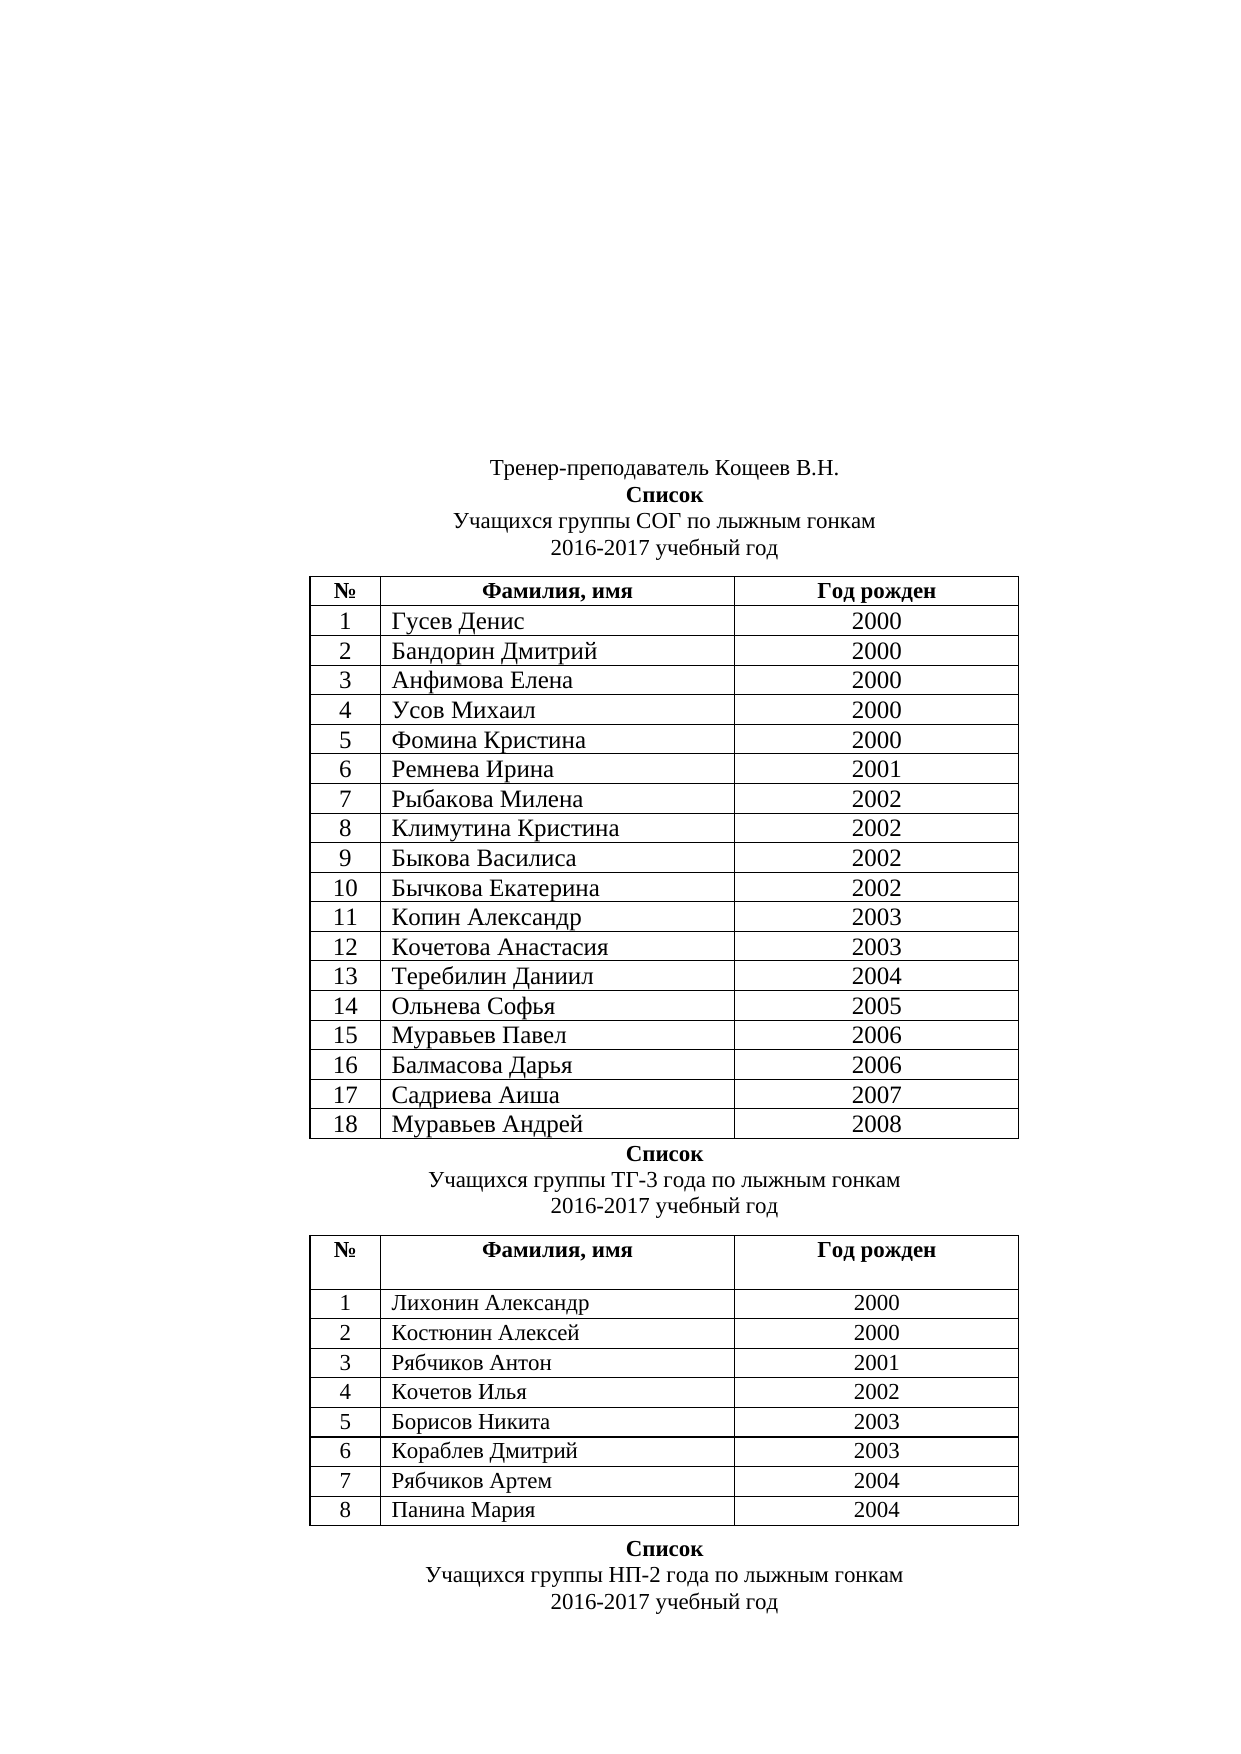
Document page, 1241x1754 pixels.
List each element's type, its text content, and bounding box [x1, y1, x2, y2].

text Учащихся группы СОГ по лыжным гонкам [177, 507, 1152, 533]
table_cell 2003 [735, 902, 1018, 931]
table_cell 4 [311, 1378, 380, 1407]
table_cell 2001 [735, 1349, 1018, 1377]
table_cell 13 [311, 961, 380, 990]
table_cell Кочетова Анастасия [381, 932, 734, 960]
table_cell 2000 [735, 695, 1018, 724]
table_cell 2000 [735, 1319, 1018, 1348]
table_cell 2002 [735, 1378, 1018, 1407]
table_cell 3 [311, 666, 380, 694]
table_cell Копин Александр [381, 902, 734, 931]
table_cell 2003 [735, 1438, 1018, 1466]
table_cell 2000 [735, 606, 1018, 635]
table_cell 3 [311, 1349, 380, 1377]
table_cell Гусев Денис [381, 606, 734, 635]
table_cell 2008 [735, 1109, 1018, 1138]
table_cell 2001 [735, 754, 1018, 783]
table_cell 2000 [735, 725, 1018, 753]
table_cell Лихонин Александр [381, 1290, 734, 1318]
table_cell Борисов Никита [381, 1408, 734, 1436]
text Учащихся группы ТГ-3 года по лыжным гонкам [177, 1166, 1152, 1192]
table_cell Теребилин Даниил [381, 961, 734, 990]
table_cell Бычкова Екатерина [381, 873, 734, 901]
text 2016-2017 учебный год [177, 1192, 1152, 1219]
table_cell 7 [311, 1467, 380, 1496]
table_cell Муравьев Павел [381, 1021, 734, 1049]
text 2016-2017 учебный год [177, 1588, 1152, 1614]
table_cell 2000 [735, 1290, 1018, 1318]
table_cell Фомина Кристина [381, 725, 734, 753]
table_cell Муравьев Андрей [381, 1109, 734, 1138]
table_cell 2005 [735, 991, 1018, 1019]
table_cell Бандорин Дмитрий [381, 636, 734, 664]
table_cell 2002 [735, 873, 1018, 901]
table_cell 2 [311, 1319, 380, 1348]
text Список [177, 1140, 1152, 1166]
table_cell Кочетов Илья [381, 1378, 734, 1407]
table_cell Климутина Кристина [381, 814, 734, 842]
table_cell 8 [311, 814, 380, 842]
table_cell 2006 [735, 1050, 1018, 1079]
table_cell 14 [311, 991, 380, 1019]
table_header Год рожден [735, 1236, 1018, 1288]
table_cell 2004 [735, 1497, 1018, 1525]
table_cell 2002 [735, 814, 1018, 842]
table_cell Рябчиков Артем [381, 1467, 734, 1496]
table_cell 1 [311, 606, 380, 635]
table_cell 12 [311, 932, 380, 960]
table_cell Костюнин Алексей [381, 1319, 734, 1348]
table_cell 2000 [735, 666, 1018, 694]
table_cell 15 [311, 1021, 380, 1049]
table_cell Рябчиков Антон [381, 1349, 734, 1377]
table_cell Панина Мария [381, 1497, 734, 1525]
table_header Год рожден [735, 577, 1018, 605]
table_cell Анфимова Елена [381, 666, 734, 694]
table_cell 6 [311, 1438, 380, 1466]
table_cell Рыбакова Милена [381, 784, 734, 812]
table_cell Кораблев Дмитрий [381, 1438, 734, 1466]
table_cell 10 [311, 873, 380, 901]
table_cell 1 [311, 1290, 380, 1318]
table_cell 18 [311, 1109, 380, 1138]
table_cell 2004 [735, 1467, 1018, 1496]
table_cell 2000 [735, 636, 1018, 664]
table_header Фамилия, имя [381, 1236, 734, 1288]
table_cell 2003 [735, 932, 1018, 960]
table_cell 2007 [735, 1080, 1018, 1108]
table_cell 2 [311, 636, 380, 664]
text Список [177, 481, 1152, 507]
table_cell 6 [311, 754, 380, 783]
table_cell Ольнева Софья [381, 991, 734, 1019]
table_cell Усов Михаил [381, 695, 734, 724]
table_header № [311, 577, 380, 605]
table_cell Быкова Василиса [381, 843, 734, 872]
table_cell 8 [311, 1497, 380, 1525]
table_cell 2002 [735, 784, 1018, 812]
table_header № [311, 1236, 380, 1288]
table_cell 17 [311, 1080, 380, 1108]
table_cell 7 [311, 784, 380, 812]
table_cell Балмасова Дарья [381, 1050, 734, 1079]
table_cell 2006 [735, 1021, 1018, 1049]
table_cell 2002 [735, 843, 1018, 872]
table_cell 9 [311, 843, 380, 872]
table_cell Ремнева Ирина [381, 754, 734, 783]
table_cell 16 [311, 1050, 380, 1079]
text Тренер-преподаватель Кощеев В.Н. [177, 454, 1152, 481]
table_cell 2003 [735, 1408, 1018, 1436]
table_cell 11 [311, 902, 380, 931]
text 2016-2017 учебный год [177, 533, 1152, 560]
text Список [177, 1535, 1152, 1561]
text Учащихся группы НП-2 года по лыжным гонкам [177, 1561, 1152, 1588]
table_header Фамилия, имя [381, 577, 734, 605]
table_cell 5 [311, 725, 380, 753]
table_cell Садриева Аиша [381, 1080, 734, 1108]
table_cell 2004 [735, 961, 1018, 990]
table_cell 4 [311, 695, 380, 724]
table_cell 5 [311, 1408, 380, 1436]
